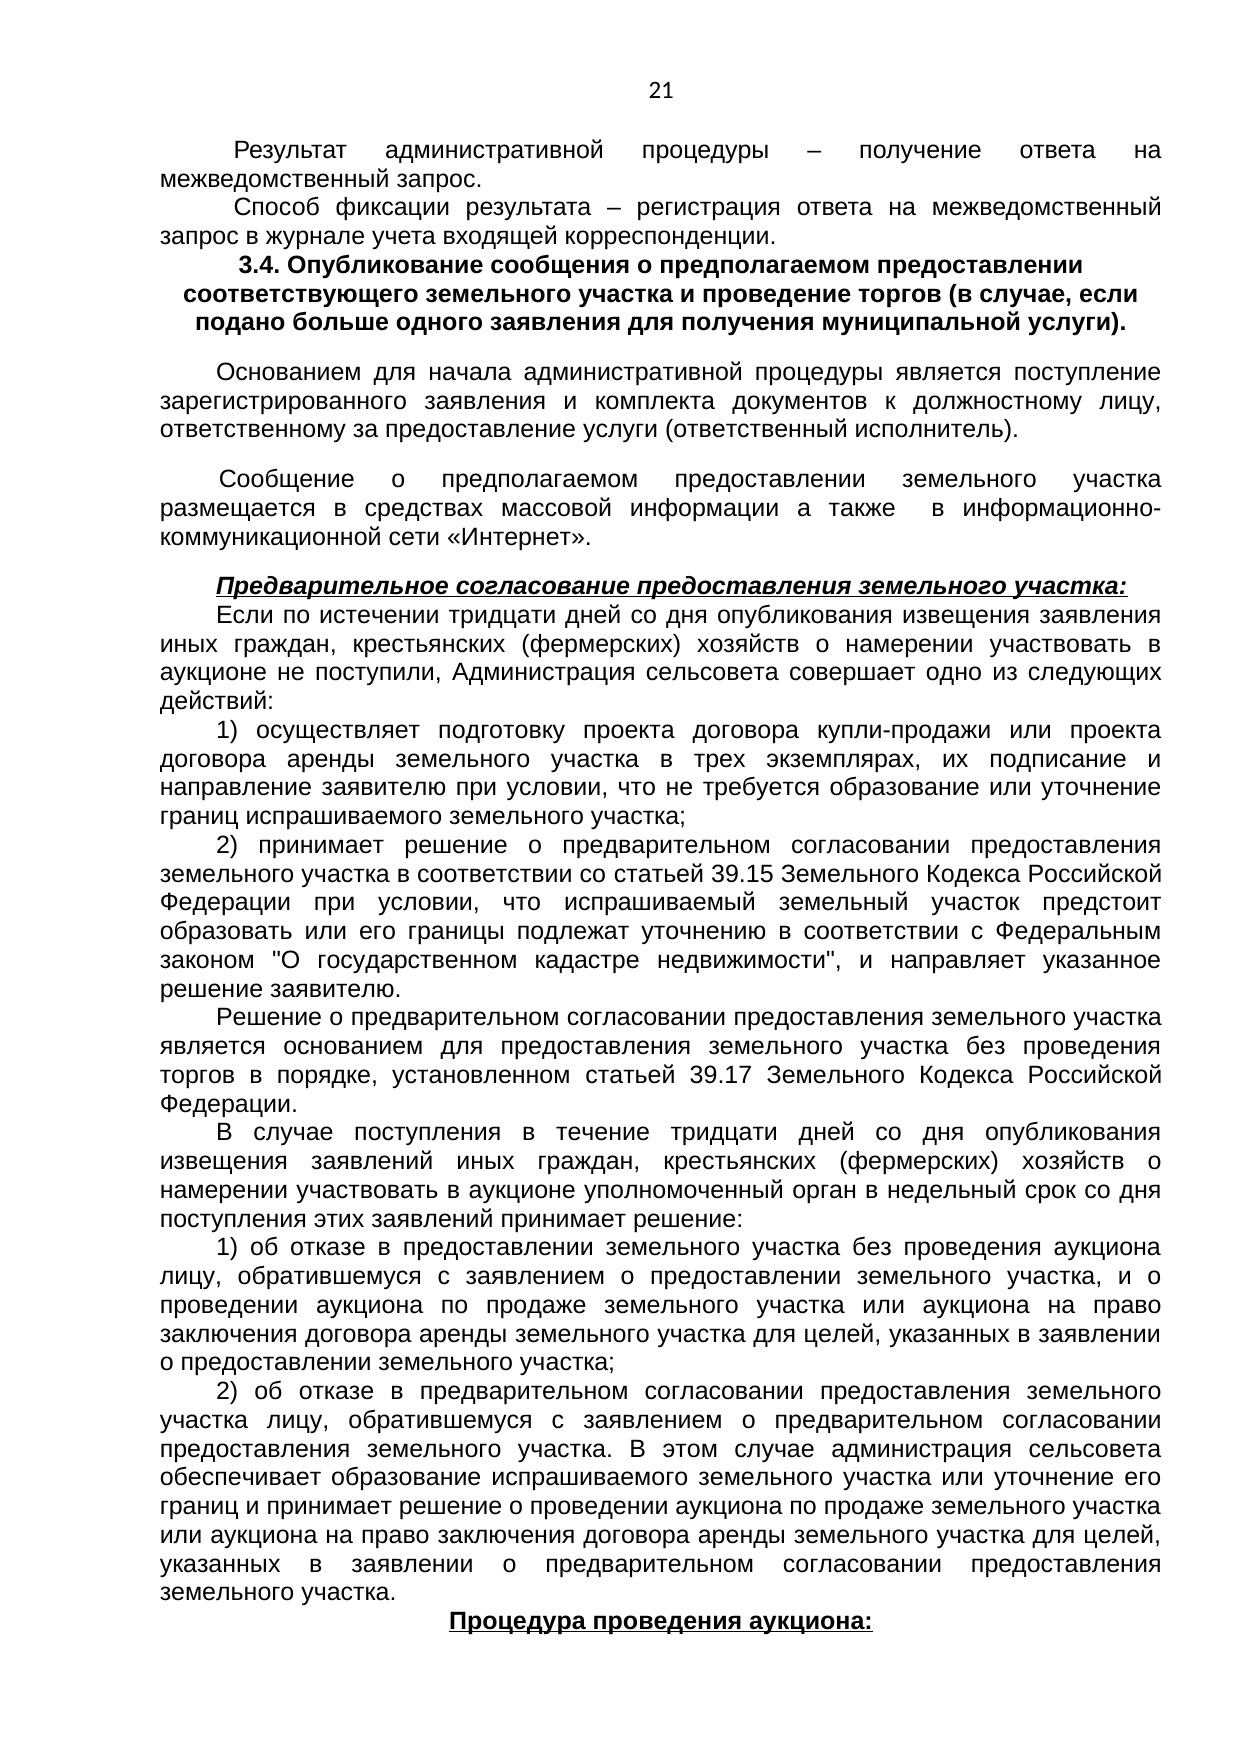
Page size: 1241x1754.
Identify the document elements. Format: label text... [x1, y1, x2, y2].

text 1) об отказе в предоставлении земельного участка без проведения аукциона лицу, обратившемуся с заявлением о предоставлении земельного участка, и о проведении аукциона по продаже земельного участка или аукциона на право заключения договора аренды земельного участка для целей, указанных в заявлении о предоставлении земельного участка; [159, 1232, 1162, 1376]
text В случае поступления в течение тридцати дней со дня опубликования извещения заявлений иных граждан, крестьянских (фермерских) хозяйств о намерении участвовать в аукционе уполномоченный орган в недельный срок со дня поступления этих заявлений принимает решение: [159, 1117, 1162, 1232]
text Процедура проведения аукциона: [159, 1606, 1162, 1635]
text Сообщение о предполагаемом предоставлении земельного участка размещается в средствах массовой информации а также в информационно-коммуникационной сети «Интернет». [159, 464, 1162, 550]
text 3.4. Опубликование сообщения о предполагаемом предоставлении соответствующего земельного участка и проведение торгов (в случае, если подано больше одного заявления для получения муниципальной услуги). [159, 250, 1162, 336]
text Результат административной процедуры – получение ответа на межведомственный запрос. [159, 135, 1162, 192]
text Решение о предварительном согласовании предоставления земельного участка является основанием для предоставления земельного участка без проведения торгов в порядке, установленном статьей 39.17 Земельного Кодекса Российской Федерации. [159, 1002, 1162, 1117]
text 2) об отказе в предварительном согласовании предоставления земельного участка лицу, обратившемуся с заявлением о предварительном согласовании предоставления земельного участка. В этом случае администрация сельсовета обеспечивает образование испрашиваемого земельного участка или уточнение его границ и принимает решение о проведении аукциона по продаже земельного участка или аукциона на право заключения договора аренды земельного участка для целей, указанных в заявлении о предварительном согласовании предоставления земельного участка. [159, 1376, 1162, 1606]
text Предварительное согласование предоставления земельного участка: [159, 571, 1162, 600]
text 1) осуществляет подготовку проекта договора купли-продажи или проекта договора аренды земельного участка в трех экземплярах, их подписание и направление заявителю при условии, что не требуется образование или уточнение границ испрашиваемого земельного участка; [159, 715, 1162, 830]
text Способ фиксации результата – регистрация ответа на межведомственный запрос в журнале учета входящей корреспонденции. [159, 192, 1162, 250]
text Если по истечении тридцати дней со дня опубликования извещения заявления иных граждан, крестьянских (фермерских) хозяйств о намерении участвовать в аукционе не поступили, Администрация сельсовета совершает одно из следующих действий: [159, 600, 1162, 715]
text Основанием для начала административной процедуры является поступление зарегистрированного заявления и комплекта документов к должностному лицу, ответственному за предоставление услуги (ответственный исполнитель). [159, 357, 1162, 443]
text 2) принимает решение о предварительном согласовании предоставления земельного участка в соответствии со статьей 39.15 Земельного Кодекса Российской Федерации при условии, что испрашиваемый земельный участок предстоит образовать или его границы подлежат уточнению в соответствии с Федеральным законом "О государственном кадастре недвижимости", и направляет указанное решение заявителю. [159, 830, 1162, 1002]
